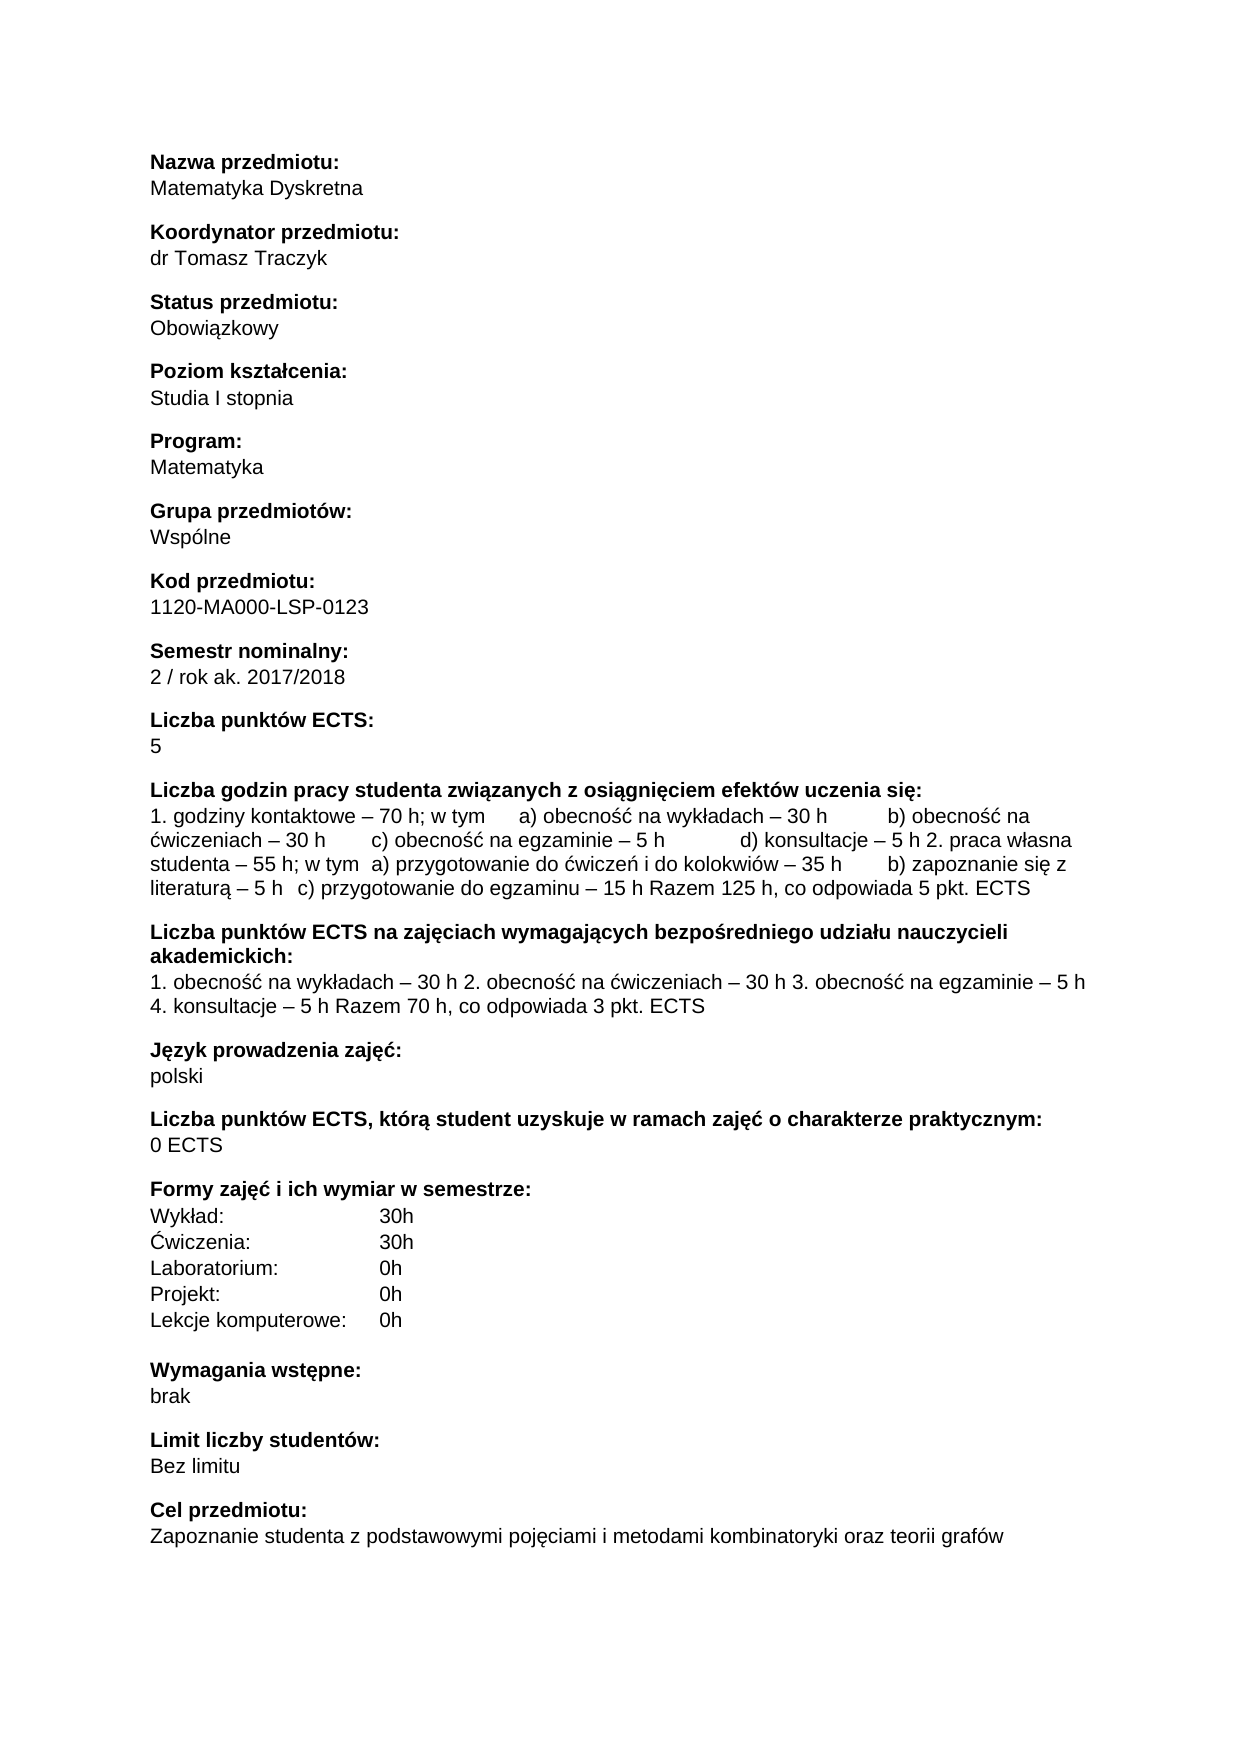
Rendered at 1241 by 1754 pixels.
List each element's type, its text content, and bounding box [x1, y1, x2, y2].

text 2 / rok ak. 2017/2018 [150, 664, 1090, 688]
text dr Tomasz Traczyk [150, 246, 1090, 270]
text 0 ECTS [150, 1133, 1090, 1157]
text Formy zajęć i ich wymiar w semestrze: [150, 1177, 1090, 1201]
table_cell 0h [369, 1306, 597, 1332]
table_cell 30h [369, 1228, 597, 1254]
text Liczba punktów ECTS, którą student uzyskuje w ramach zajęć o charakterze praktycznym: [150, 1107, 1090, 1131]
table_cell Lekcje komputerowe: [140, 1308, 367, 1332]
table_header Wykład: [140, 1204, 367, 1228]
text polski [150, 1063, 1090, 1087]
text Zapoznanie studenta z podstawowymi pojęciami i metodami kombinatoryki oraz teorii grafów [150, 1523, 1090, 1547]
text Koordynator przedmiotu: [150, 220, 1090, 244]
text 1. godziny kontaktowe – 70 h; w tym a) obecność na wykładach – 30 h b) obecność na ćwiczeniach – 30 h c) obecność na egzaminie – 5 h d) konsultacje – 5 h 2. praca własna studenta – 55 h; w tym a) przygotowanie do ćwiczeń i do kolokwiów – 35 h b) zapoznanie się z literaturą – 5 h c) przygotowanie do egzaminu – 15 h Razem 125 h, co odpowiada 5 pkt. ECTS [150, 804, 1090, 900]
text Studia I stopnia [150, 385, 1090, 409]
text Liczba punktów ECTS: [150, 708, 1090, 732]
text Liczba godzin pracy studenta związanych z osiągnięciem efektów uczenia się: [150, 778, 1090, 802]
text Obowiązkowy [150, 316, 1090, 339]
table_cell Ćwiczenia: [140, 1230, 367, 1254]
table_cell Projekt: [140, 1282, 367, 1306]
text Bez limitu [150, 1454, 1090, 1478]
table_cell 0h [369, 1280, 597, 1306]
text Status przedmiotu: [150, 289, 1090, 313]
table_header 30h [369, 1204, 597, 1228]
text Poziom kształcenia: [150, 359, 1090, 383]
text Cel przedmiotu: [150, 1497, 1090, 1521]
text Limit liczby studentów: [150, 1428, 1090, 1452]
text Wspólne [150, 525, 1090, 549]
text Nazwa przedmiotu: [150, 150, 1090, 174]
text 1. obecność na wykładach – 30 h 2. obecność na ćwiczeniach – 30 h 3. obecność na egzaminie – 5 h 4. konsultacje – 5 h Razem 70 h, co odpowiada 3 pkt. ECTS [150, 970, 1090, 1018]
table_cell 0h [369, 1254, 597, 1280]
text Matematyka Dyskretna [150, 176, 1090, 200]
text brak [150, 1384, 1090, 1408]
text Grupa przedmiotów: [150, 499, 1090, 523]
text Kod przedmiotu: [150, 569, 1090, 593]
text 5 [150, 734, 1090, 758]
text Matematyka [150, 455, 1090, 479]
text 1120-MA000-LSP-0123 [150, 595, 1090, 619]
text Liczba punktów ECTS na zajęciach wymagających bezpośredniego udziału nauczycieli akademickich: [150, 920, 1090, 968]
text Program: [150, 429, 1090, 453]
text Semestr nominalny: [150, 638, 1090, 662]
text Język prowadzenia zajęć: [150, 1037, 1090, 1061]
text Wymagania wstępne: [150, 1358, 1090, 1382]
table_cell Laboratorium: [140, 1256, 367, 1280]
